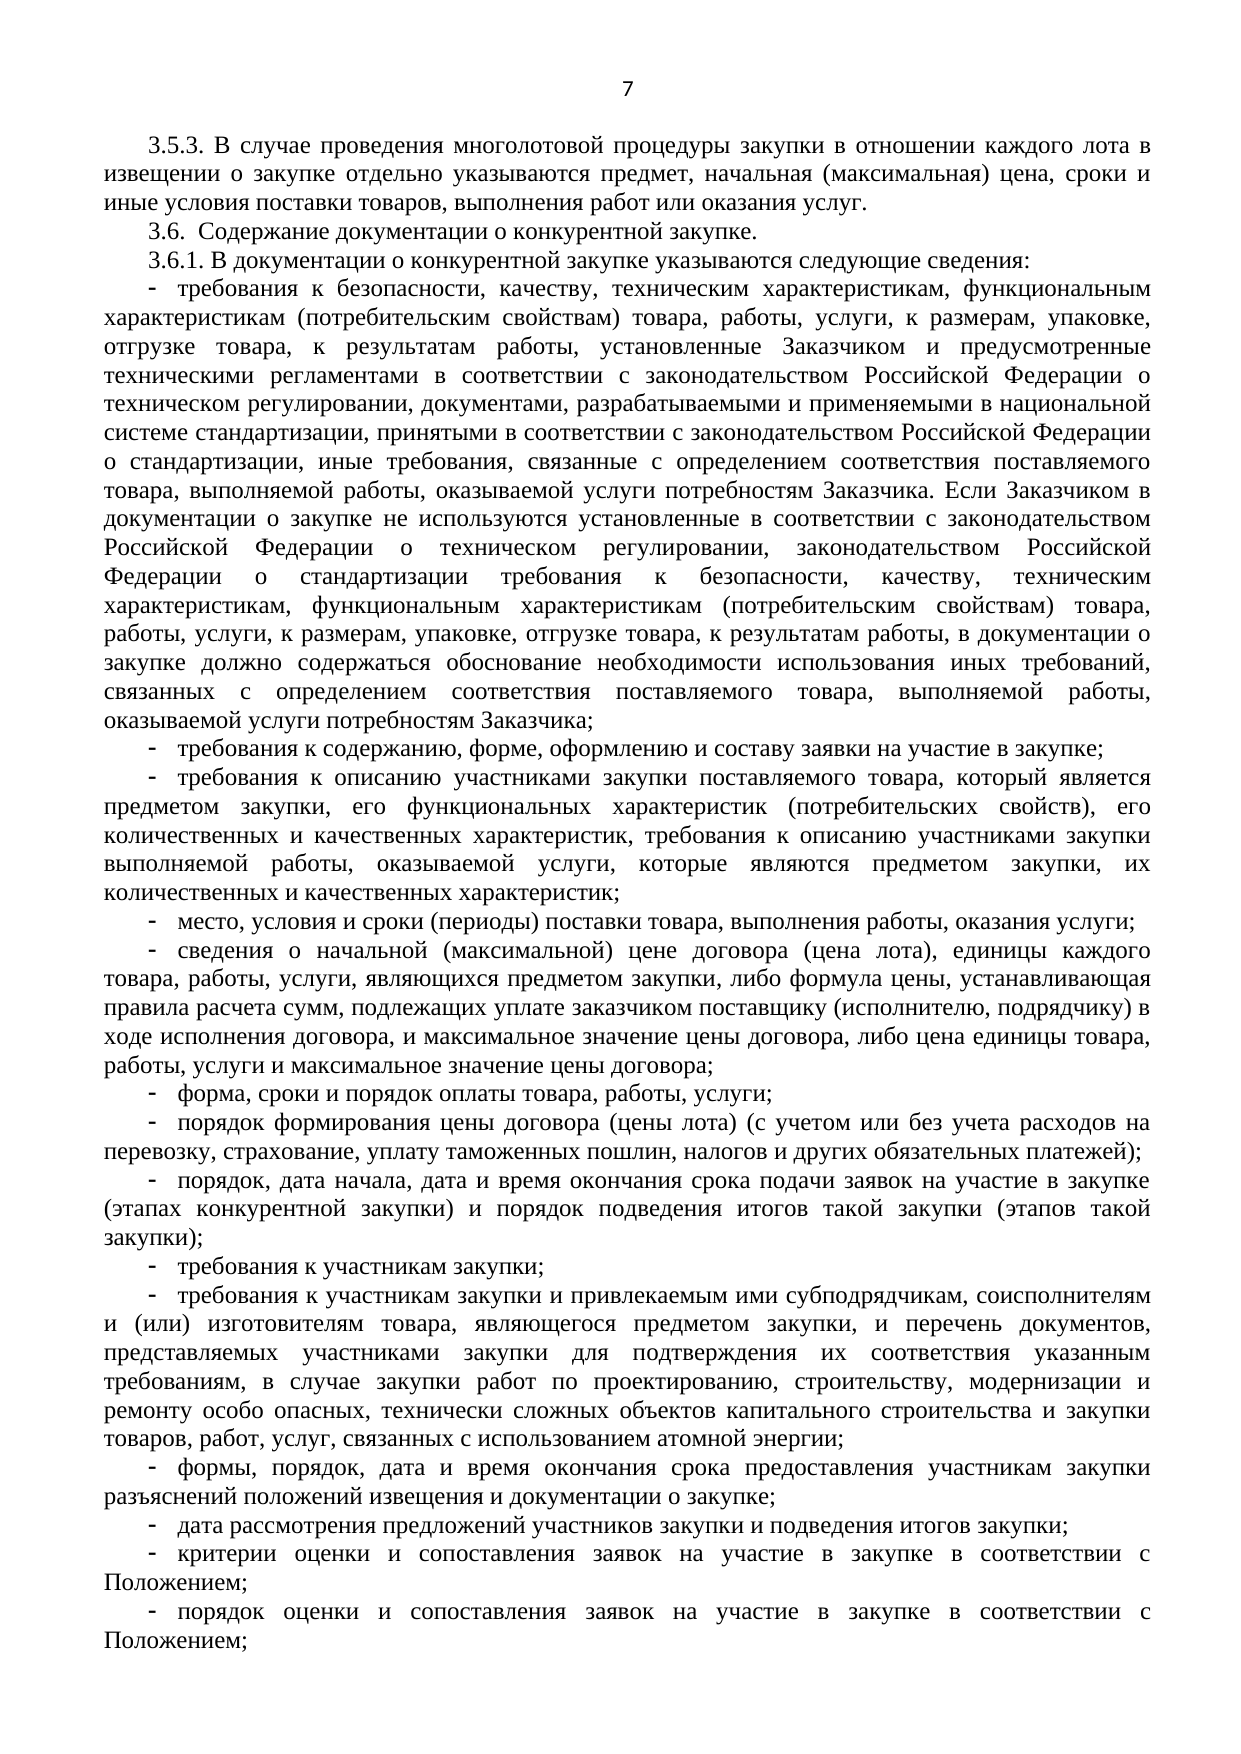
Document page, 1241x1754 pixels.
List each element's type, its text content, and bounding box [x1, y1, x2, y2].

text 3.6.1. В документации о конкурентной закупке указываются следующие сведения: [103, 245, 1152, 273]
list форма, сроки и порядок оплаты товара, работы, услуги; [103, 1078, 1152, 1107]
list порядок формирования цены договора (цены лота) (с учетом или без учета расходов на перевозку, страхование, уплату таможенных пошлин, налогов и других обязательных платежей); [103, 1107, 1152, 1165]
list дата рассмотрения предложений участников закупки и подведения итогов закупки; [103, 1510, 1152, 1538]
list требования к безопасности, качеству, техническим характеристикам, функциональным характеристикам (потребительским свойствам) товара, работы, услуги, к размерам, упаковке, отгрузке товара, к результатам работы, установленные Заказчиком и предусмотренные техническими регламентами в соответствии с законодательством Российской Федерации о техническом регулировании, документами, разрабатываемыми и применяемыми в национальной системе стандартизации, принятыми в соответствии с законодательством Российской Федерации о стандартизации, иные требования, связанные с определением соответствия поставляемого товара, выполняемой работы, оказываемой услуги потребностям Заказчика. Если Заказчиком в документации о закупке не используются установленные в соответствии с законодательством Российской Федерации о техническом регулировании, законодательством Российской Федерации о стандартизации требования к безопасности, качеству, техническим характеристикам, функциональным характеристикам (потребительским свойствам) товара, работы, услуги, к размерам, упаковке, отгрузке товара, к результатам работы, в документации о закупке должно содержаться обоснование необходимости использования иных требований, связанных с определением соответствия поставляемого товара, выполняемой работы, оказываемой услуги потребностям Заказчика; [103, 273, 1152, 733]
list порядок оценки и сопоставления заявок на участие в закупке в соответствии с Положением; [103, 1596, 1152, 1653]
text 3.5.3. В случае проведения многолотовой процедуры закупки в отношении каждого лота в извещении о закупке отдельно указываются предмет, начальная (максимальная) цена, сроки и иные условия поставки товаров, выполнения работ или оказания услуг. [103, 130, 1152, 216]
list сведения о начальной (максимальной) цене договора (цена лота), единицы каждого товара, работы, услуги, являющихся предметом закупки, либо формула цены, устанавливающая правила расчета сумм, подлежащих уплате заказчиком поставщику (исполнителю, подрядчику) в ходе исполнения договора, и максимальное значение цены договора, либо цена единицы товара, работы, услуги и максимальное значение цены договора; [103, 935, 1152, 1078]
text 3.6. Содержание документации о конкурентной закупке. [103, 216, 1152, 245]
list требования к участникам закупки; [103, 1251, 1152, 1280]
list критерии оценки и сопоставления заявок на участие в закупке в соответствии с Положением; [103, 1538, 1152, 1596]
list порядок, дата начала, дата и время окончания срока подачи заявок на участие в закупке (этапах конкурентной закупки) и порядок подведения итогов такой закупки (этапов такой закупки); [103, 1165, 1152, 1251]
list требования к участникам закупки и привлекаемым ими субподрядчикам, соисполнителям и (или) изготовителям товара, являющегося предметом закупки, и перечень документов, представляемых участниками закупки для подтверждения их соответствия указанным требованиям, в случае закупки работ по проектированию, строительству, модернизации и ремонту особо опасных, технически сложных объектов капитального строительства и закупки товаров, работ, услуг, связанных с использованием атомной энергии; [103, 1280, 1152, 1452]
list требования к содержанию, форме, оформлению и составу заявки на участие в закупке; [103, 733, 1152, 762]
list формы, порядок, дата и время окончания срока предоставления участникам закупки разъяснений положений извещения и документации о закупке; [103, 1452, 1152, 1510]
list место, условия и сроки (периоды) поставки товара, выполнения работы, оказания услуги; [103, 906, 1152, 935]
list требования к описанию участниками закупки поставляемого товара, который является предметом закупки, его функциональных характеристик (потребительских свойств), его количественных и качественных характеристик, требования к описанию участниками закупки выполняемой работы, оказываемой услуги, которые являются предметом закупки, их количественных и качественных характеристик; [103, 762, 1152, 906]
